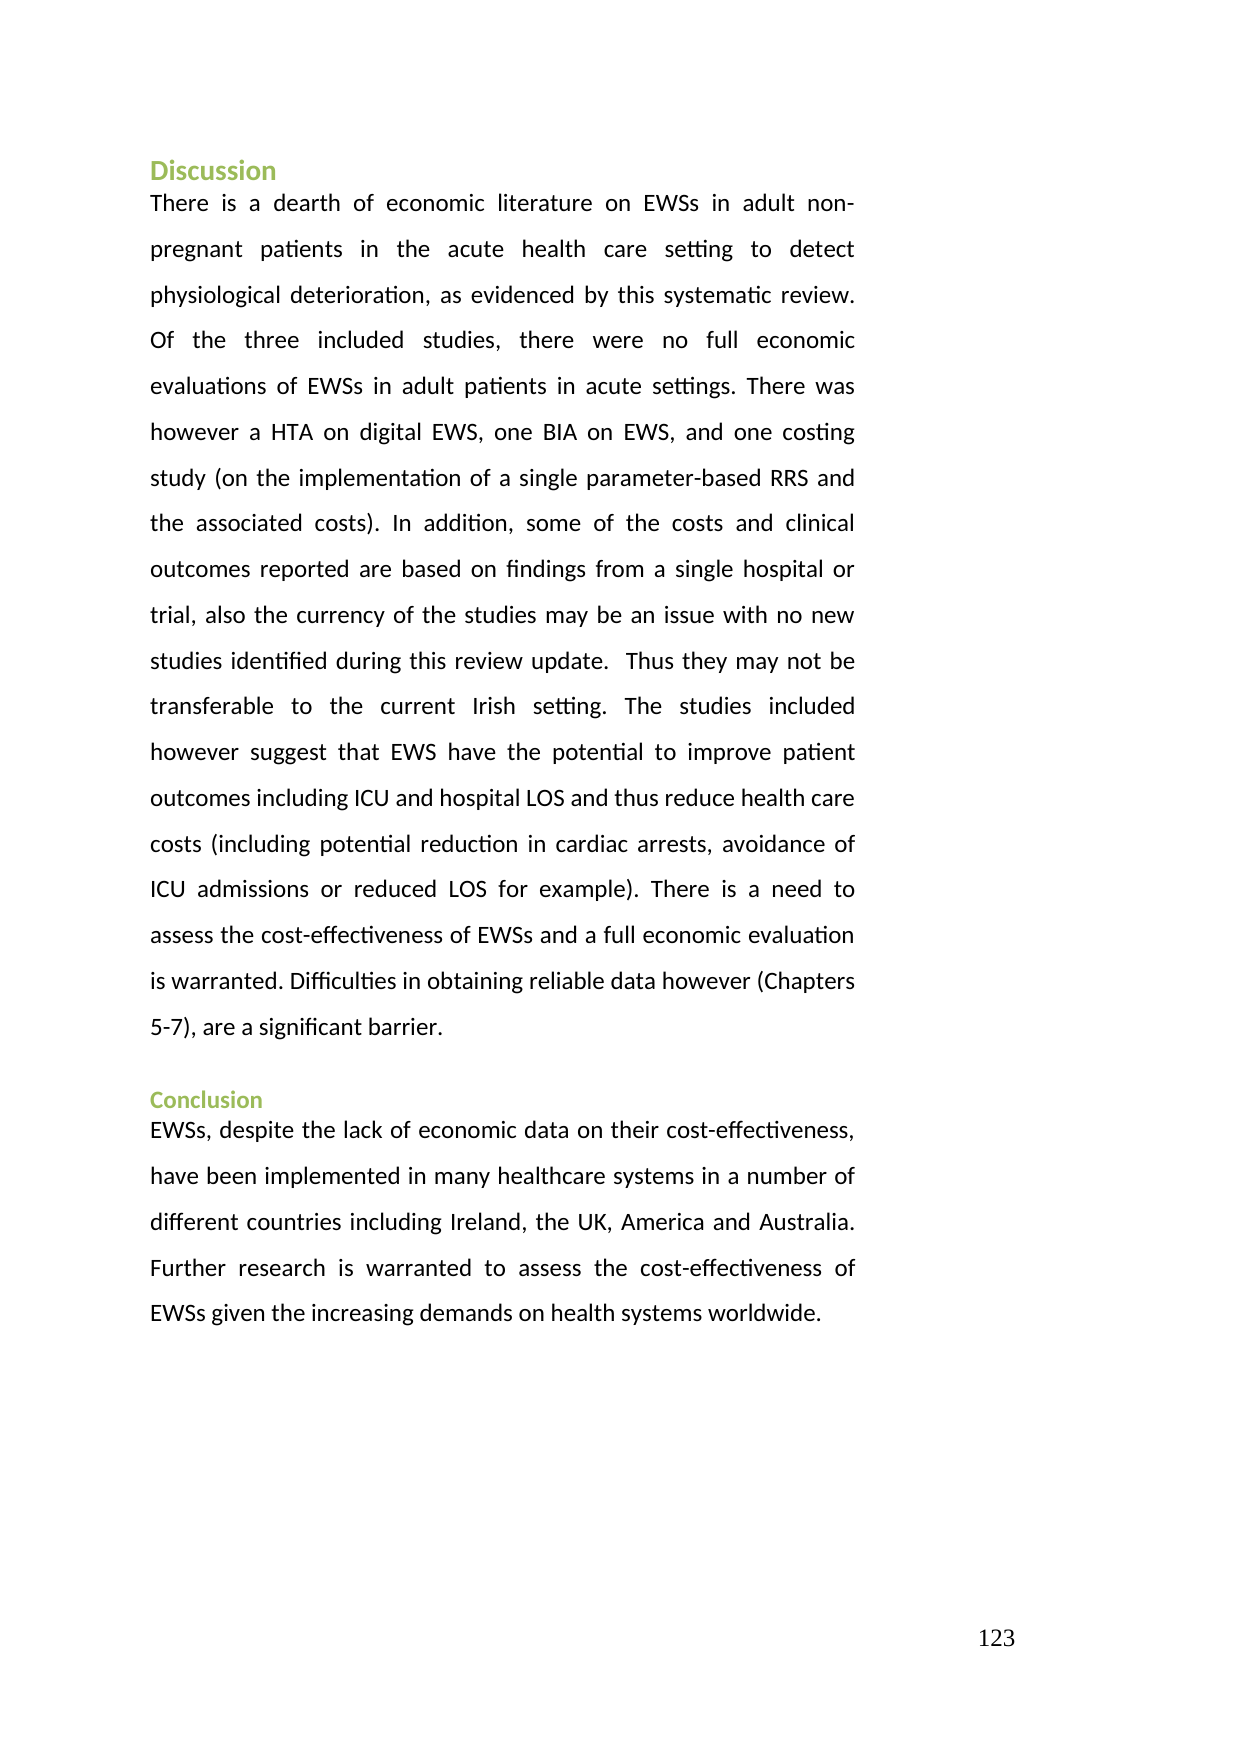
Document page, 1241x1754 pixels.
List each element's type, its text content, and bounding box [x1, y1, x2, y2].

list Conclusion [150, 1077, 856, 1115]
text EWSs, despite the lack of economic data on their cost-effectiveness, have been implemented in many healthcare systems in a number of different countries including Ireland, the UK, America and Australia. Further research is warranted to assess the cost-effectiveness of EWSs given the increasing demands on health systems worldwide. [150, 1115, 856, 1328]
text There is a dearth of economic literature on EWSs in adult non-pregnant patients in the acute health care setting to detect physiological deterioration, as evidenced by this systematic review. Of the three included studies, there were no full economic evaluations of EWSs in adult patients in acute settings. There was however a HTA on digital EWS, one BIA on EWS, and one costing study (on the implementation of a single parameter-based RRS and the associated costs). In addition, some of the costs and clinical outcomes reported are based on findings from a single hospital or trial, also the currency of the studies may be an issue with no new studies identified during this review update. Thus they may not be transferable to the current Irish setting. The studies included however suggest that EWS have the potential to improve patient outcomes including ICU and hospital LOS and thus reduce health care costs (including potential reduction in cardiac arrests, avoidance of ICU admissions or reduced LOS for example). There is a need to assess the cost-effectiveness of EWSs and a full economic evaluation is warranted. Difficulties in obtaining reliable data however (Chapters 5-7), are a significant barrier. [150, 187, 856, 1041]
list Discussion [150, 150, 856, 187]
